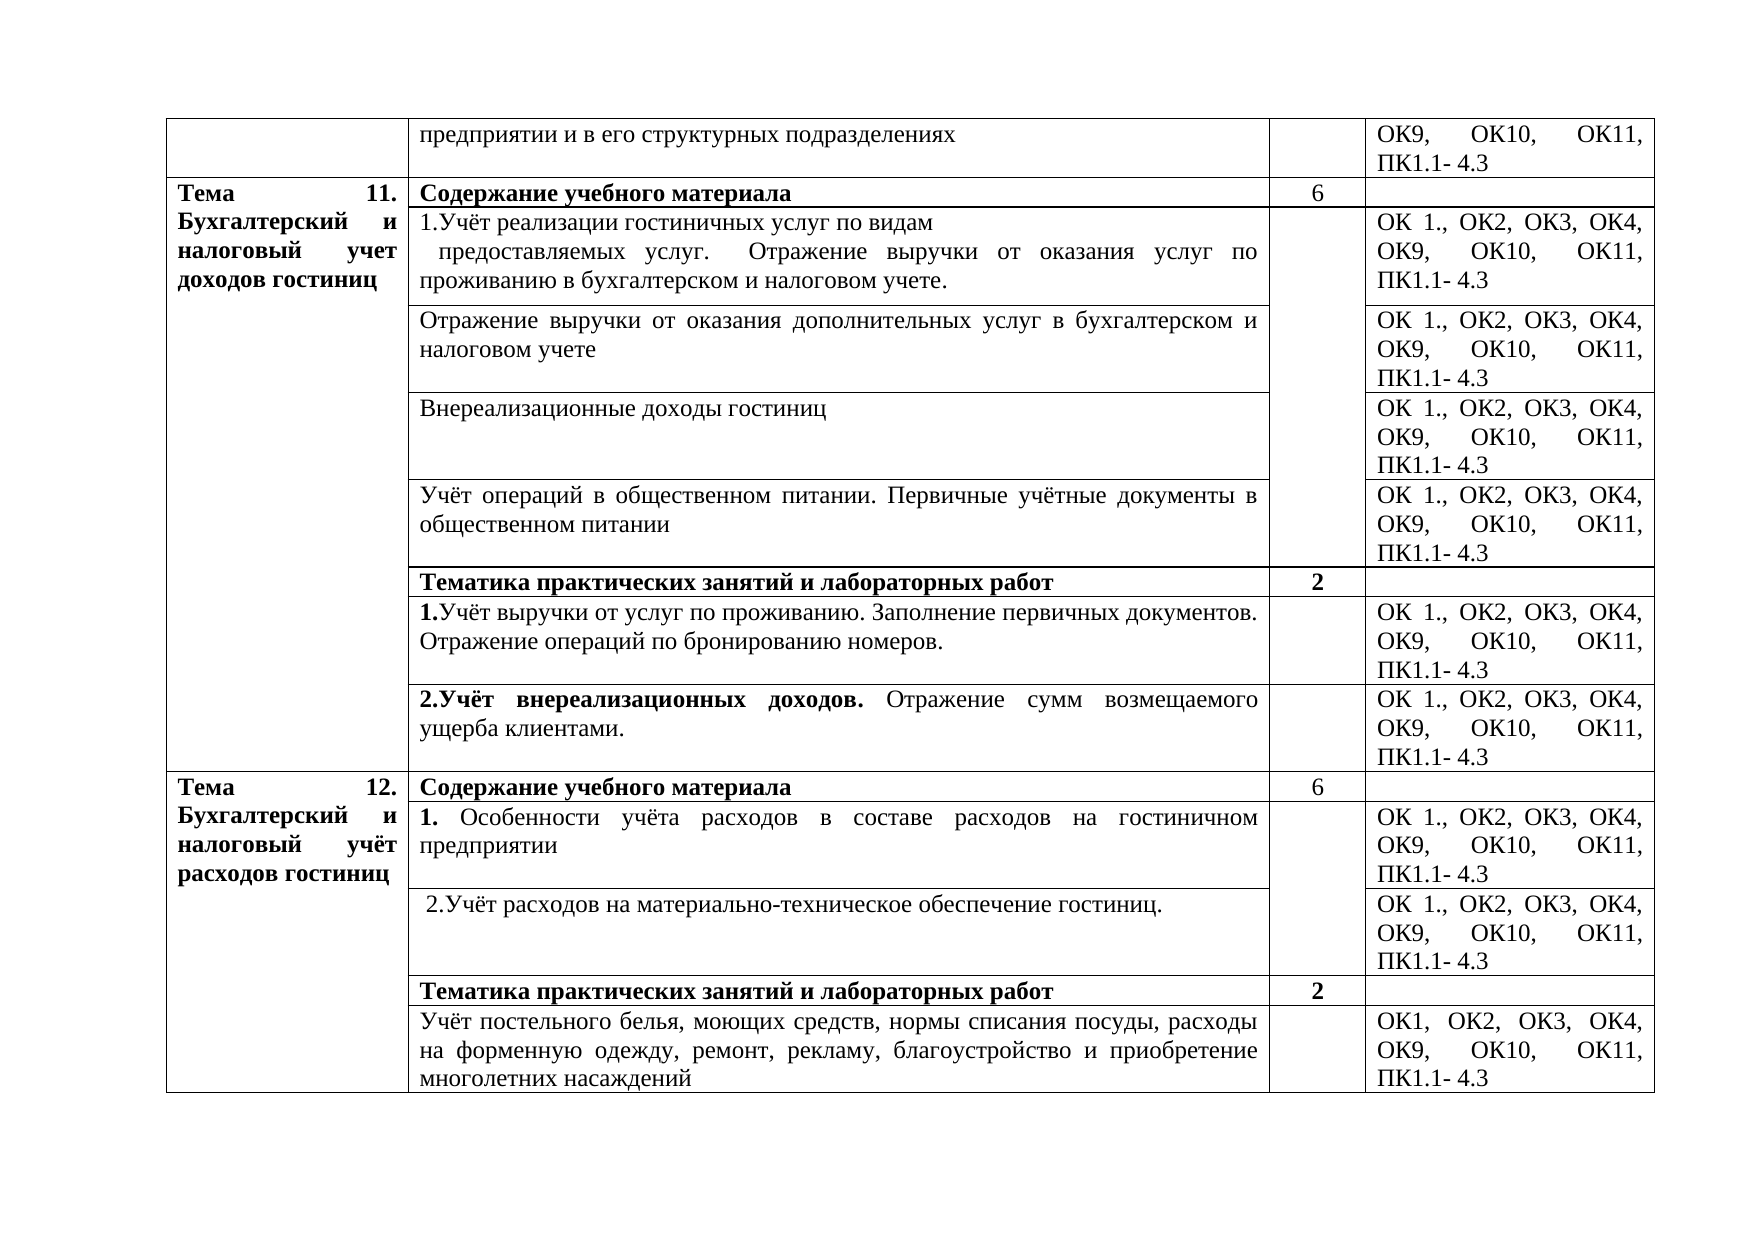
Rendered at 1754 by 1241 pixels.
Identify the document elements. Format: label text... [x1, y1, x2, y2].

table_cell [1366, 178, 1654, 206]
table_cell 2.Учёт расходов на материально-техническое обеспечение гостиниц. [409, 889, 1269, 975]
table_cell [1270, 685, 1365, 771]
table_cell 6 [1270, 772, 1365, 801]
table_cell 6 [1270, 178, 1365, 206]
table_cell [1270, 597, 1365, 683]
table_cell Учёт постельного белья, моющих средств, нормы списания посуды, расходы на форменную одежду, ремонт, рекламу, благоустройство и приобретение многолетних насаждений [409, 1006, 1269, 1092]
table_cell Содержание учебного материала [409, 772, 1269, 801]
table_cell Внереализационные доходы гостиниц [409, 393, 1269, 479]
table_cell ОК 1., ОК2, ОК3, ОК4, ОК9, ОК10, ОК11, ПК1.1- 4.3 [1366, 393, 1654, 479]
table_cell [1366, 772, 1654, 801]
table_cell [1270, 1006, 1365, 1092]
table_cell [1366, 568, 1654, 596]
table_cell ОК 1., ОК2, ОК3, ОК4, ОК9, ОК10, ОК11, ПК1.1- 4.3 [1366, 889, 1654, 975]
table_cell 2 [1270, 568, 1365, 596]
table_cell 1.Учёт выручки от услуг по проживанию. Заполнение первичных документов. Отражение операций по бронированию номеров. [409, 597, 1269, 683]
table_cell ОК 1., ОК2, ОК3, ОК4, ОК9, ОК10, ОК11, ПК1.1- 4.3 [1366, 208, 1654, 304]
table_cell ОК 1., ОК2, ОК3, ОК4, ОК9, ОК10, ОК11, ПК1.1- 4.3 [1366, 685, 1654, 771]
table_cell Содержание учебного материала [409, 178, 1269, 206]
table_cell Тематика практических занятий и лабораторных работ [409, 568, 1269, 596]
table_cell Отражение выручки от оказания дополнительных услуг в бухгалтерском и налоговом учете [409, 306, 1269, 392]
table_cell 2 [1270, 976, 1365, 1005]
table_cell Тема 11. Бухгалтерский и налоговый учет доходов гостиниц [167, 178, 408, 771]
table_cell Тематика практических занятий и лабораторных работ [409, 976, 1269, 1005]
table_cell ОК 1., ОК2, ОК3, ОК4, ОК9, ОК10, ОК11, ПК1.1- 4.3 [1366, 480, 1654, 566]
table_cell 1. Особенности учёта расходов в составе расходов на гостиничном предприятии [409, 802, 1269, 888]
table_cell Учёт операций в общественном питании. Первичные учётные документы в общественном питании [409, 480, 1269, 566]
table_cell [1270, 208, 1365, 566]
table_cell 2.Учёт внереализационных доходов. Отражение сумм возмещаемого ущерба клиентами. [409, 685, 1269, 771]
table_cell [409, 119, 1269, 177]
table_cell ОК 1., ОК2, ОК3, ОК4, ОК9, ОК10, ОК11, ПК1.1- 4.3 [1366, 597, 1654, 683]
table_cell [1270, 119, 1365, 177]
table_cell [1270, 802, 1365, 975]
table_cell ОК 1., ОК2, ОК3, ОК4, ОК9, ОК10, ОК11, ПК1.1- 4.3 [1366, 306, 1654, 392]
table_cell 1.Учёт реализации гостиничных услуг по видам предоставляемых услуг. Отражение выручки от оказания услуг по проживанию в бухгалтерском и налоговом учете. [409, 208, 1269, 304]
table_cell [1366, 976, 1654, 1005]
table_cell Тема 12. Бухгалтерский и налоговый учёт расходов гостиниц [167, 772, 408, 1092]
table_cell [1366, 119, 1654, 177]
table_cell ОК 1., ОК2, ОК3, ОК4, ОК9, ОК10, ОК11, ПК1.1- 4.3 [1366, 802, 1654, 888]
table_cell ОК1, ОК2, ОК3, ОК4, ОК9, ОК10, ОК11, ПК1.1- 4.3 [1366, 1006, 1654, 1092]
